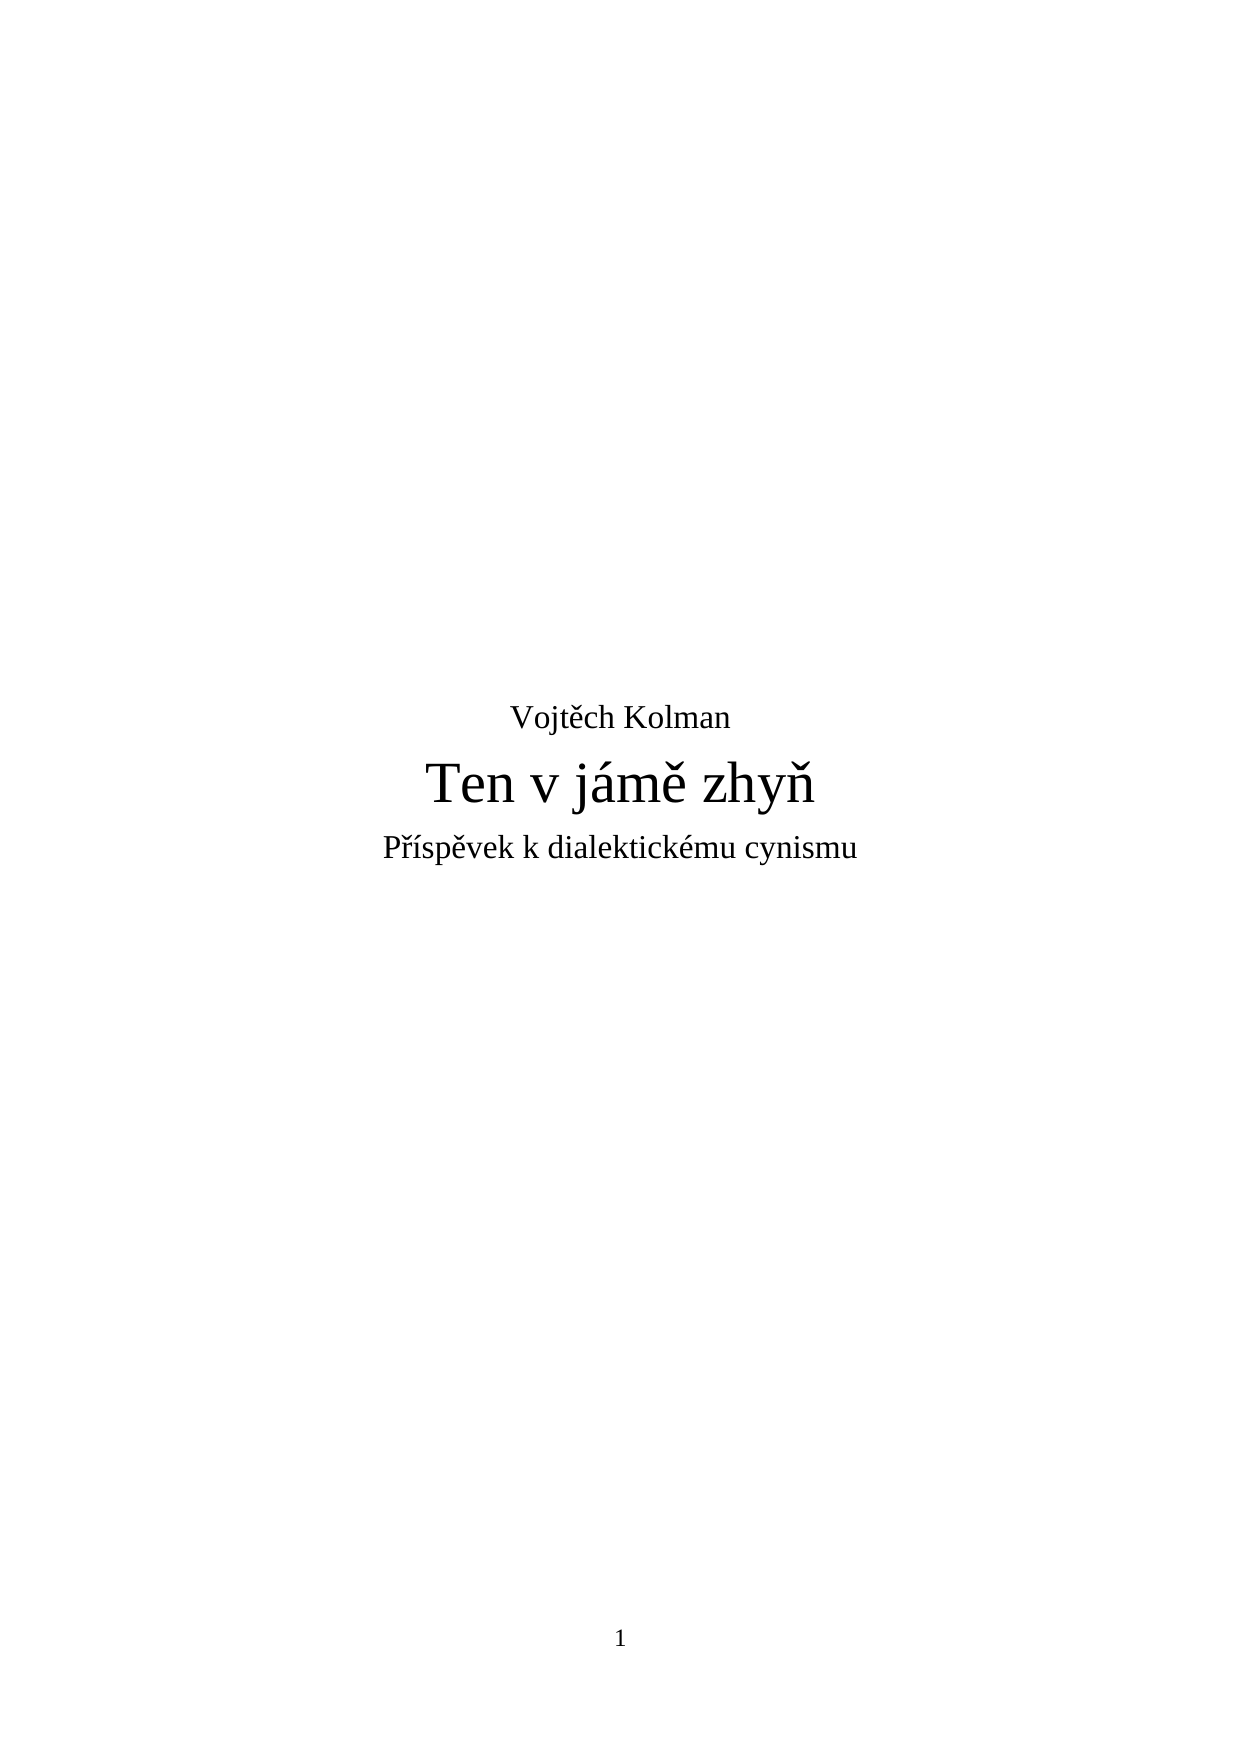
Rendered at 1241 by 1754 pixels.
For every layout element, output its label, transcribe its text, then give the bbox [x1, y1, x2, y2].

text Ten v jámě zhyň [148, 748, 1093, 815]
text Příspěvek k dialektickému cynismu [148, 828, 1093, 866]
text Vojtěch Kolman [148, 697, 1093, 736]
